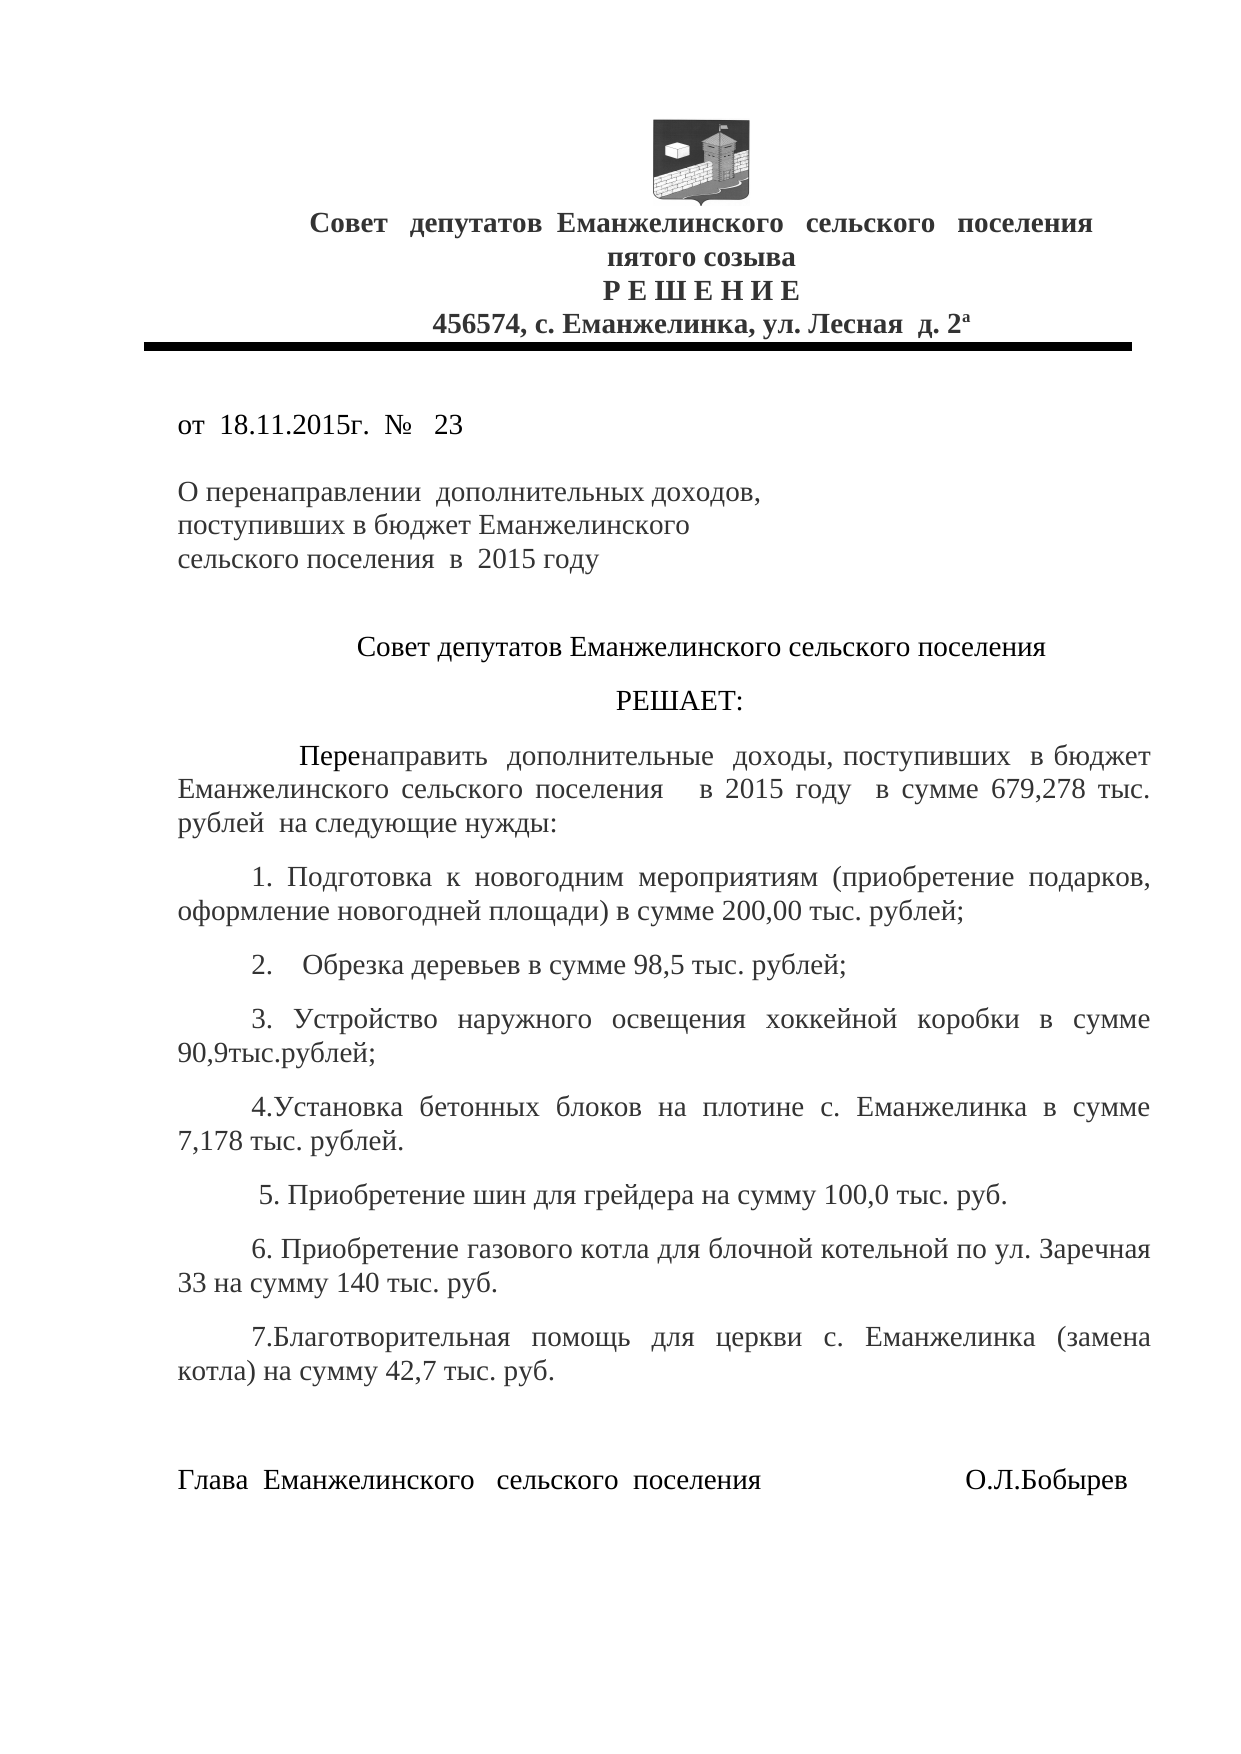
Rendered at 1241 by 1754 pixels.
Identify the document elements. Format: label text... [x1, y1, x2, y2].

text Р Е Ш Е Н И Е [177, 273, 1152, 306]
text 4.Установка бетонных блоков на плотине с. Еманжелинка в сумме 7,178 тыс. рублей. [177, 1089, 1152, 1156]
text пятого созыва [177, 239, 1152, 273]
text 3. Устройство наружного освещения хоккейной коробки в сумме 90,9тыс.рублей; [177, 1001, 1152, 1068]
text 1. Подготовка к новогодним мероприятиям (приобретение подарков, оформление новогодней площади) в сумме 200,00 тыс. рублей; [177, 859, 1152, 926]
text от 18.11.2015г. № 23 [177, 407, 1152, 440]
text Совет депутатов Еманжелинского сельского поселения [177, 629, 1152, 662]
text 7.Благотворительная помощь для церкви с. Еманжелинка (замена котла) на сумму 42,7 тыс. руб. [177, 1319, 1152, 1387]
text Совет депутатов Еманжелинского сельского поселения [177, 206, 1152, 239]
text О перенаправлении дополнительных доходов, [177, 474, 1152, 507]
picture [652, 118, 750, 206]
text 2. Обрезка деревьев в сумме 98,5 тыс. рублей; [177, 947, 1152, 981]
text РЕШАЕТ: [177, 683, 1152, 717]
text 5. Приобретение шин для грейдера на сумму 100,0 тыс. руб. [177, 1177, 1152, 1211]
text 6. Приобретение газового котла для блочной котельной по ул. Заречная 33 на сумму 140 тыс. руб. [177, 1232, 1152, 1299]
text Глава Еманжелинского сельского поселения О.Л.Бобырев [177, 1462, 1152, 1495]
text поступивших в бюджет Еманжелинского [177, 507, 1152, 541]
text Перенаправить дополнительные доходы, поступивших в бюджет Еманжелинского сельского поселения в 2015 году в сумме 679,278 тыс. рублей на следующие нужды: [177, 738, 1152, 838]
text 456574, с. Еманжелинка, ул. Лесная д. 2а [177, 306, 1152, 340]
text сельского поселения в 2015 году [177, 541, 1152, 574]
